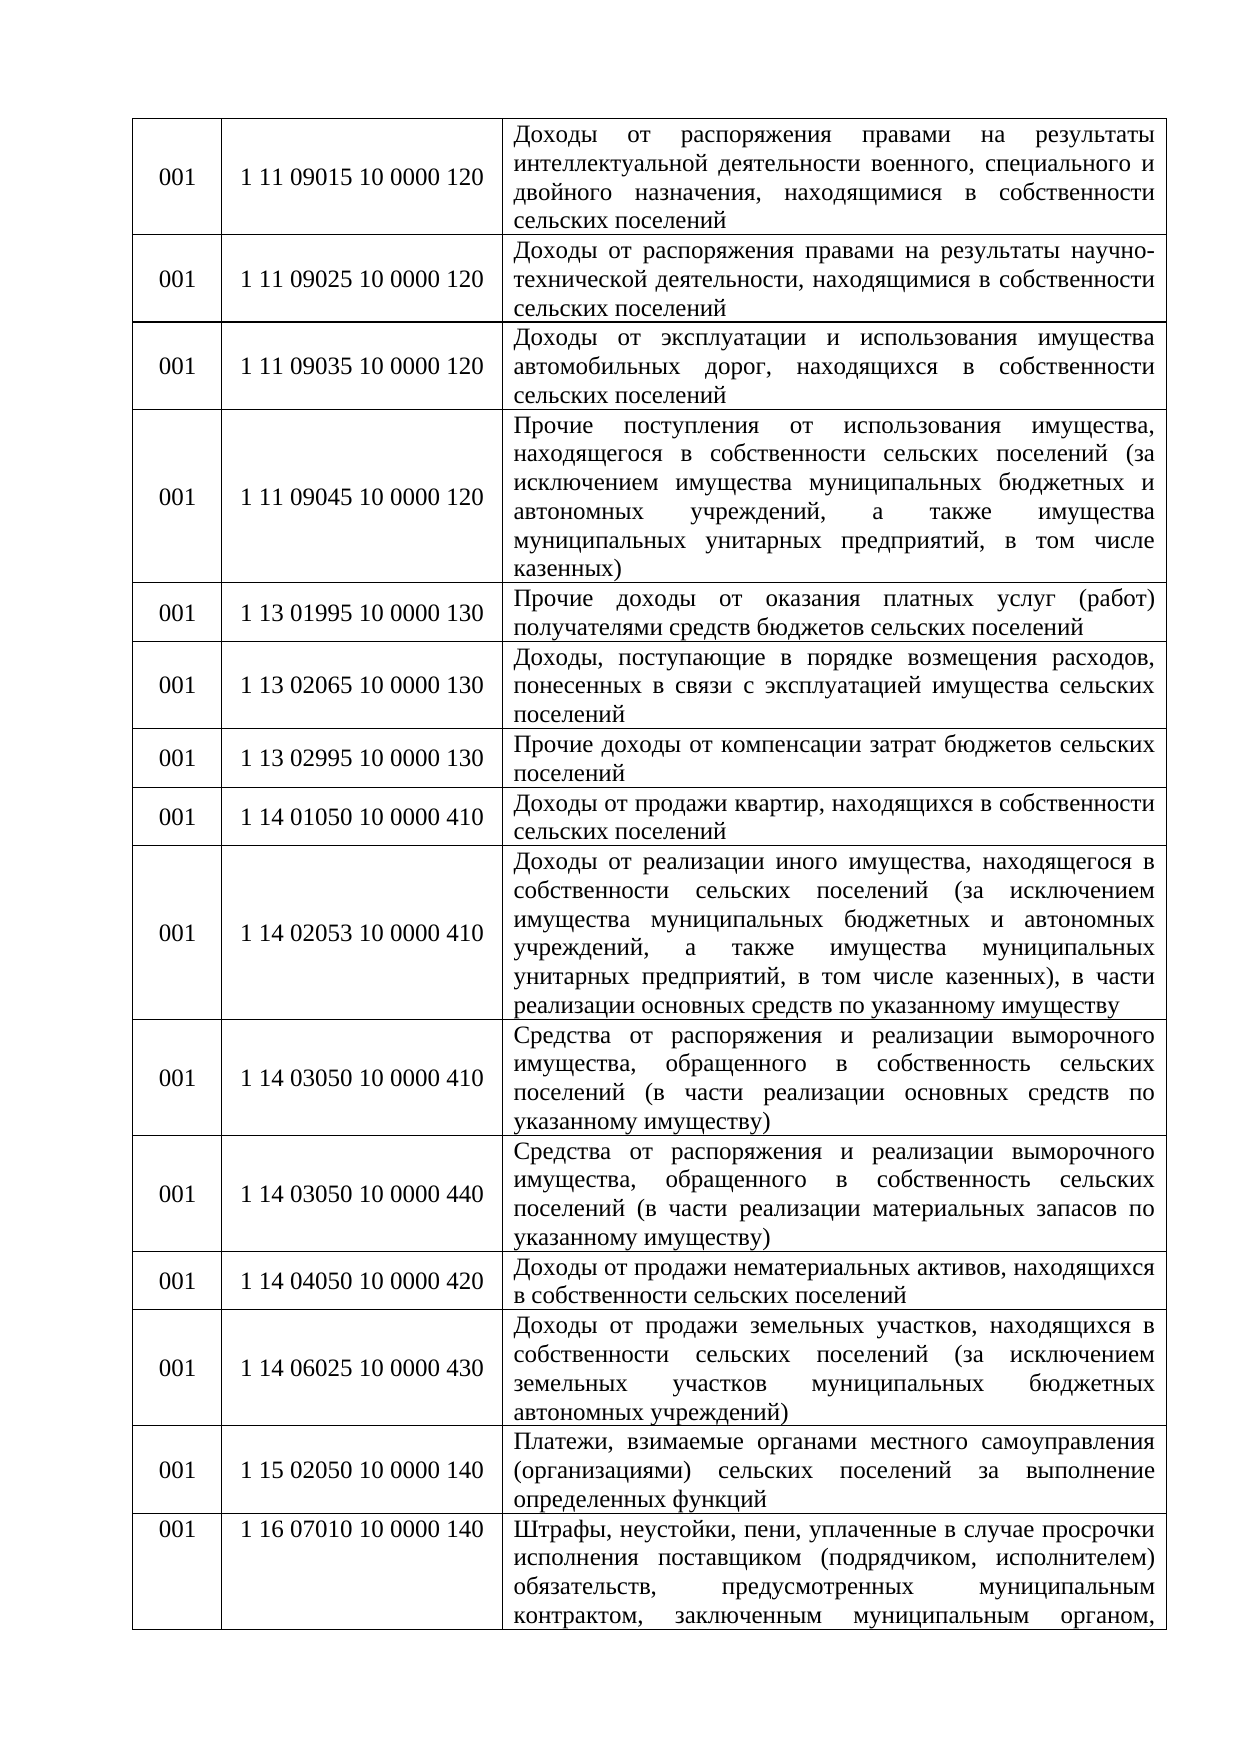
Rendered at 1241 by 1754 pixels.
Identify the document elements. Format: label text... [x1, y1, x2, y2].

table_cell 001 [133, 642, 221, 728]
table_cell Прочие доходы от оказания платных услуг (работ) получателями средств бюджетов сельских поселений [503, 583, 1166, 641]
table_cell 1 14 03050 10 0000 410 [222, 1020, 502, 1135]
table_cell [222, 1514, 502, 1629]
table_cell 001 [133, 729, 221, 787]
table_cell 1 14 01050 10 0000 410 [222, 788, 502, 845]
table_cell 1 14 04050 10 0000 420 [222, 1252, 502, 1309]
table_cell Прочие поступления от использования имущества, находящегося в собственности сельских поселений (за исключением имущества муниципальных бюджетных и автономных учреждений, а также имущества муниципальных унитарных предприятий, в том числе казенных) [503, 410, 1166, 582]
table_cell Платежи, взимаемые органами местного самоуправления (организациями) сельских поселений за выполнение определенных функций [503, 1426, 1166, 1513]
table_cell Доходы от распоряжения правами на результаты интеллектуальной деятельности военного, специального и двойного назначения, находящимися в собственности сельских поселений [503, 119, 1166, 234]
table_cell 001 [133, 119, 221, 234]
table_cell 1 11 09015 10 0000 120 [222, 119, 502, 234]
table_cell 001 [133, 1136, 221, 1251]
table_cell Доходы от продажи нематериальных активов, находящихся в собственности сельских поселений [503, 1252, 1166, 1309]
table_cell 1 14 03050 10 0000 440 [222, 1136, 502, 1251]
table_cell 1 14 02053 10 0000 410 [222, 846, 502, 1019]
table_cell 001 [133, 583, 221, 641]
table_cell Доходы от распоряжения правами на результаты научно-технической деятельности, находящимися в собственности сельских поселений [503, 235, 1166, 321]
table_cell 1 14 06025 10 0000 430 [222, 1310, 502, 1425]
table_cell 001 [133, 788, 221, 845]
table_cell 001 [133, 1020, 221, 1135]
table_cell 001 [133, 1426, 221, 1513]
table_cell 1 13 02065 10 0000 130 [222, 642, 502, 728]
table_cell Средства от распоряжения и реализации выморочного имущества, обращенного в собственность сельских поселений (в части реализации основных средств по указанному имуществу) [503, 1020, 1166, 1135]
table_cell Доходы от реализации иного имущества, находящегося в собственности сельских поселений (за исключением имущества муниципальных бюджетных и автономных учреждений, а также имущества муниципальных унитарных предприятий, в том числе казенных), в части реализации основных средств по указанному имуществу [503, 846, 1166, 1019]
table_cell 001 [133, 1514, 221, 1629]
table_cell 1 11 09025 10 0000 120 [222, 235, 502, 321]
table_cell Доходы от эксплуатации и использования имущества автомобильных дорог, находящихся в собственности сельских поселений [503, 323, 1166, 409]
table_cell 1 13 02995 10 0000 130 [222, 729, 502, 787]
table_cell 1 11 09045 10 0000 120 [222, 410, 502, 582]
table_cell Доходы, поступающие в порядке возмещения расходов, понесенных в связи с эксплуатацией имущества сельских поселений [503, 642, 1166, 728]
table_cell 001 [133, 846, 221, 1019]
table_cell 001 [133, 1252, 221, 1309]
table_cell Доходы от продажи земельных участков, находящихся в собственности сельских поселений (за исключением земельных участков муниципальных бюджетных автономных учреждений) [503, 1310, 1166, 1425]
table_cell Прочие доходы от компенсации затрат бюджетов сельских поселений [503, 729, 1166, 787]
table_cell 001 [133, 1310, 221, 1425]
table_cell 1 11 09035 10 0000 120 [222, 323, 502, 409]
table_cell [503, 1514, 1166, 1629]
table_cell 1 15 02050 10 0000 140 [222, 1426, 502, 1513]
table_cell 001 [133, 235, 221, 321]
table_cell 001 [133, 410, 221, 582]
table_cell Средства от распоряжения и реализации выморочного имущества, обращенного в собственность сельских поселений (в части реализации материальных запасов по указанному имуществу) [503, 1136, 1166, 1251]
table_cell 1 13 01995 10 0000 130 [222, 583, 502, 641]
table_cell Доходы от продажи квартир, находящихся в собственности сельских поселений [503, 788, 1166, 845]
table_cell 001 [133, 323, 221, 409]
